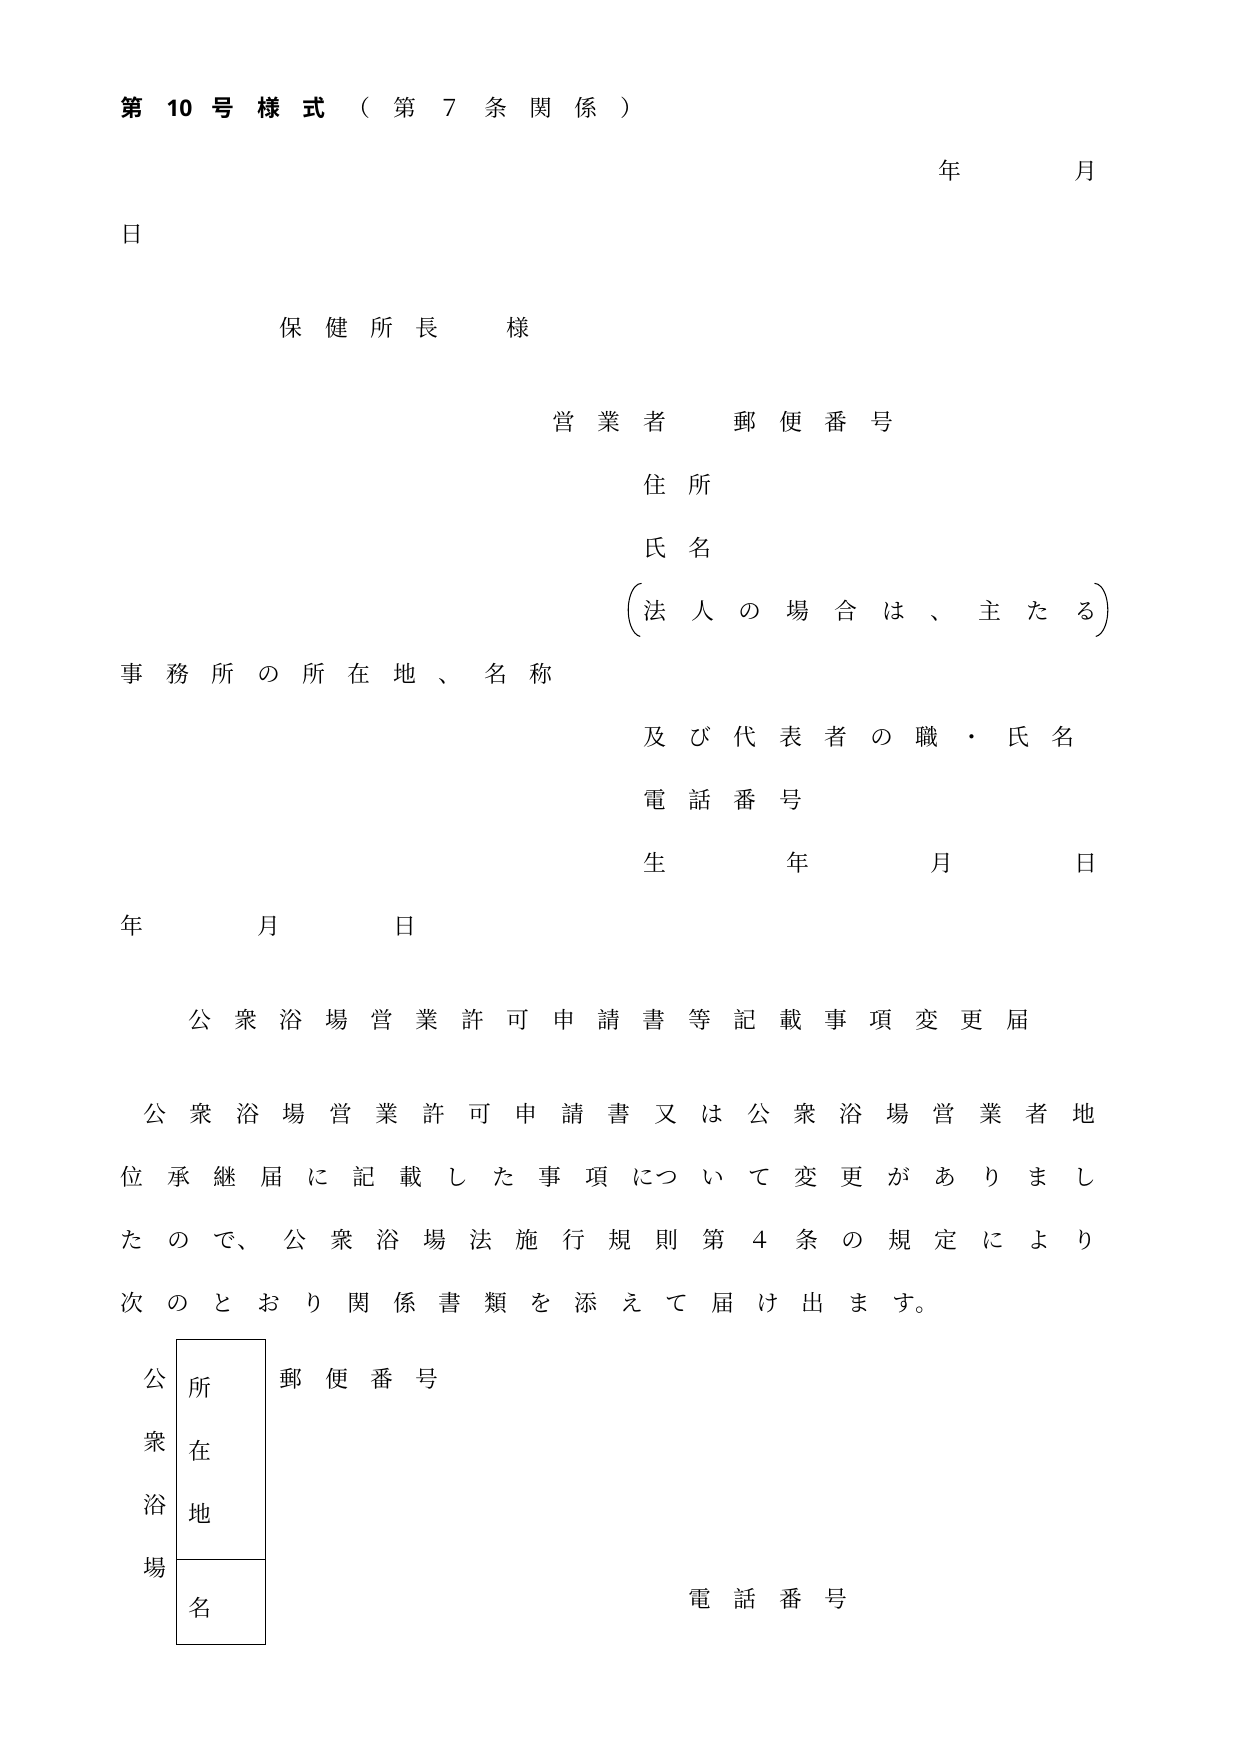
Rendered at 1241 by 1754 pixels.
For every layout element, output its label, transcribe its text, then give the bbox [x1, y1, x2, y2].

text 保健所長 様 [121, 295, 1120, 358]
text 公衆浴場営業許可申請書等記載事項変更届 [121, 987, 1120, 1050]
table_cell 名称 [177, 1560, 265, 1644]
text 及び代表者の職・氏名 [121, 704, 1120, 767]
text 営業者 郵便番号 [121, 389, 1120, 452]
text 生年月日 年 月 日 [121, 830, 1120, 956]
table_cell 電話番号 [266, 1559, 1113, 1644]
text 公衆浴場営業許可申請書又は公衆浴場営業者地位承継届に記載した事項について変更がありましたので、公衆浴場法施行規則第４条の規定により次のとおり関係書類を添えて届け出ます。 [121, 1081, 1120, 1333]
text 住所 [121, 452, 1120, 515]
table_header 公衆浴場 [131, 1339, 176, 1644]
text 年 月 日 [121, 138, 1120, 263]
text 第10号様式（第７条関係） [121, 75, 1120, 138]
table_header 郵便番号 [266, 1339, 1113, 1559]
table_header 所在地 [177, 1340, 265, 1559]
text 電話番号 [121, 767, 1120, 830]
text 法人の場合は、主たる事務所の所在地、名称 [121, 578, 1120, 704]
text 氏名 [121, 515, 1120, 578]
